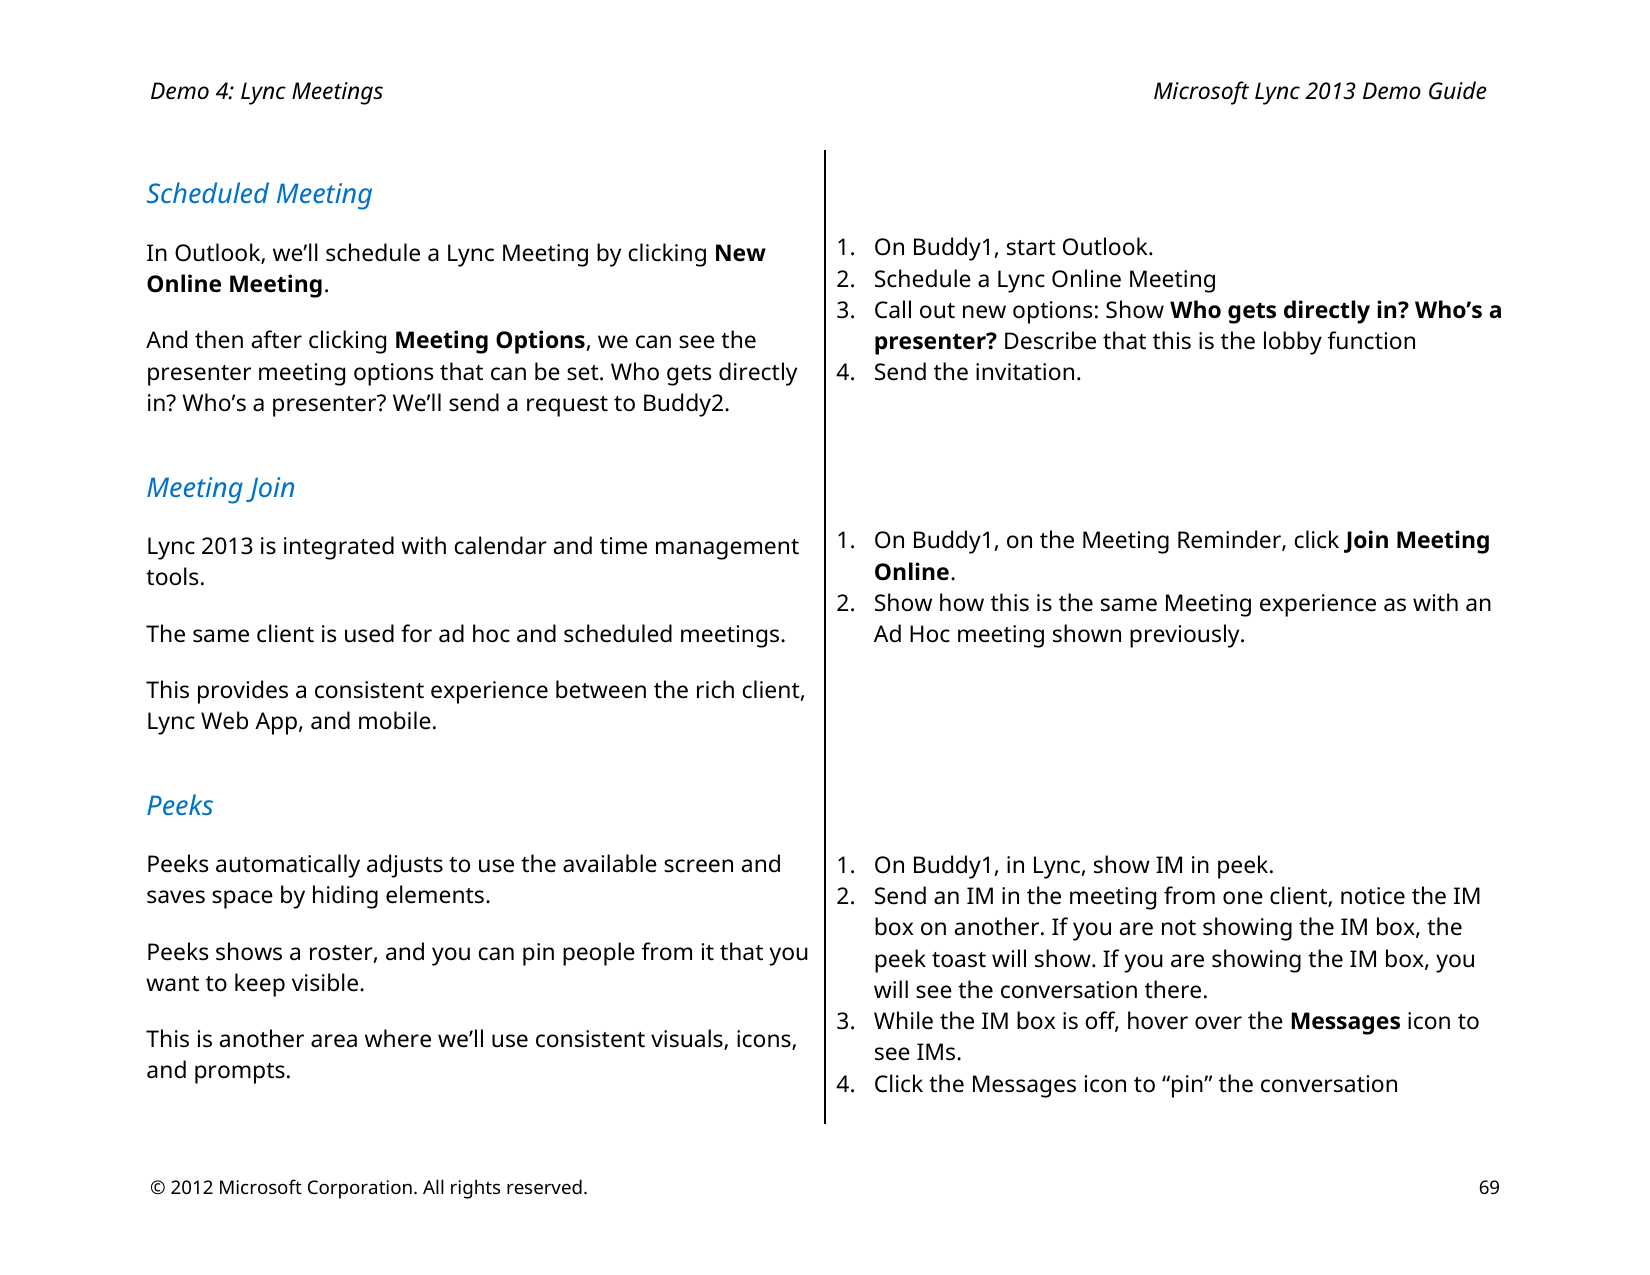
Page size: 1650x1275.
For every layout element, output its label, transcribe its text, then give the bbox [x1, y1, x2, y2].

table_cell On Buddy1, start Outlook. Schedule a Lync Online Meeting Call out new options: Show Who gets directly in? Who’s a presenter? Describe that this is the lobby function Send the invitation. [826, 150, 1515, 443]
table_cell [135, 761, 824, 1124]
table_cell Scheduled Meeting In Outlook, we’ll schedule a Lync Meeting by clicking New Online Meeting. And then after clicking Meeting Options, we can see the presenter meeting options that can be set. Who gets directly in? Who’s a presenter? We’ll send a request to Buddy2. [135, 150, 824, 443]
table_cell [826, 761, 1515, 1124]
table_cell Meeting Join Lync 2013 is integrated with calendar and time management tools. The same client is used for ad hoc and scheduled meetings. This provides a consistent experience between the rich client, Lync Web App, and mobile. [135, 443, 824, 761]
table_cell On Buddy1, on the Meeting Reminder, click Join Meeting Online. Show how this is the same Meeting experience as with an Ad Hoc meeting shown previously. [826, 443, 1515, 761]
